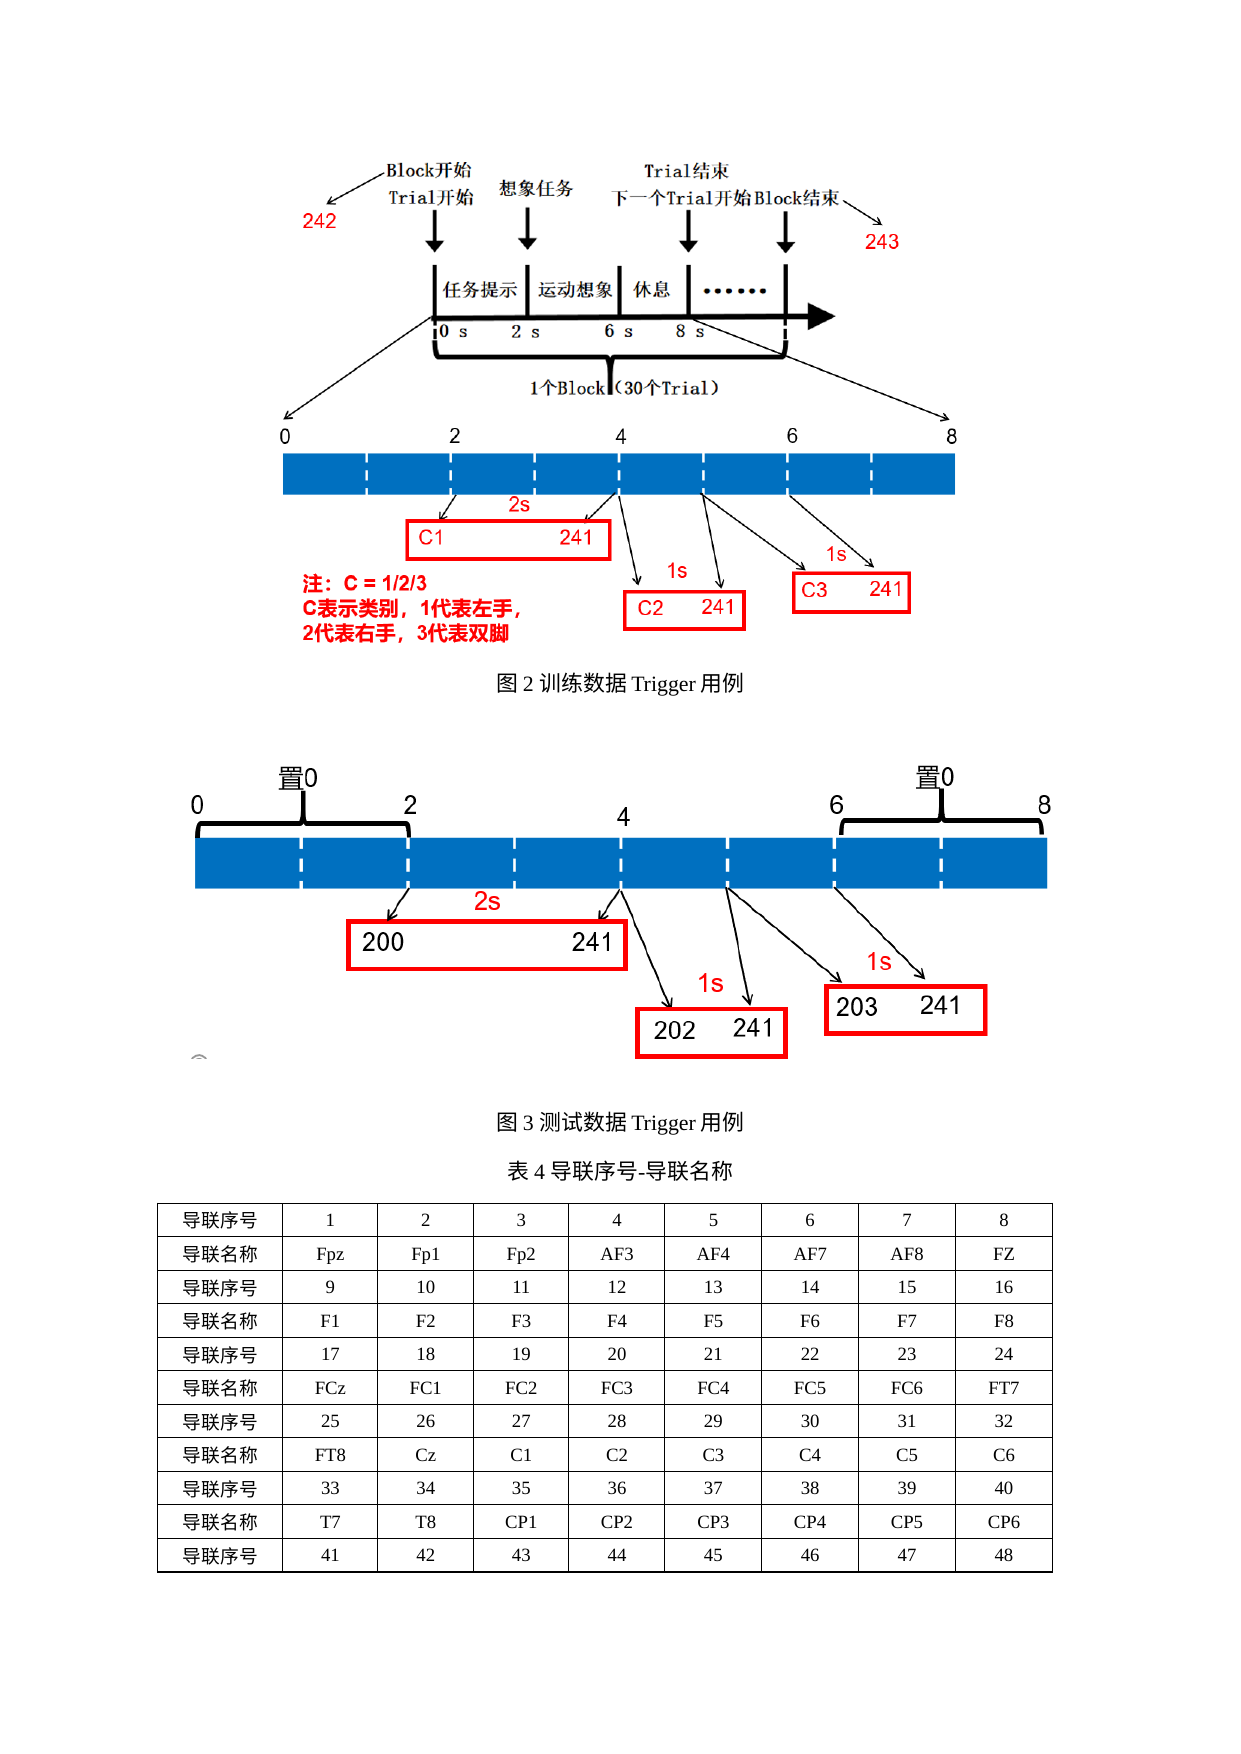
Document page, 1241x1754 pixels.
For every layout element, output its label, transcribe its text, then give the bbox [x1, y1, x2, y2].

table_header 5 [665, 1204, 761, 1236]
table_cell 36 [569, 1472, 664, 1504]
table_cell 46 [762, 1539, 858, 1571]
table_cell Fp2 [474, 1237, 568, 1269]
text 图2 训练数据Trigger用例 [187, 666, 1053, 698]
table_cell 31 [859, 1405, 955, 1437]
table_cell Fp1 [378, 1237, 473, 1269]
table_cell 9 [283, 1271, 377, 1303]
table_cell 24 [956, 1338, 1052, 1370]
table_header 4 [569, 1204, 664, 1236]
table_cell 导联序号 [158, 1539, 282, 1571]
table_header 7 [859, 1204, 955, 1236]
table_cell C6 [956, 1438, 1052, 1471]
table_cell C5 [859, 1438, 955, 1471]
table_cell FCz [283, 1371, 377, 1404]
table_cell F7 [859, 1304, 955, 1337]
table_cell 40 [956, 1472, 1052, 1504]
text 图3 测试数据Trigger用例 [187, 1105, 1053, 1137]
table_cell AF4 [665, 1237, 761, 1269]
table_cell 27 [474, 1405, 568, 1437]
table_cell 导联名称 [158, 1438, 282, 1471]
table_cell T7 [283, 1505, 377, 1538]
table_cell CP4 [762, 1505, 858, 1538]
table_cell AF7 [762, 1237, 858, 1269]
picture [187, 763, 1053, 1059]
table_cell 30 [762, 1405, 858, 1437]
table_cell 导联序号 [158, 1271, 282, 1303]
table_cell 41 [283, 1539, 377, 1571]
table_cell FC6 [859, 1371, 955, 1404]
table_cell 导联序号 [158, 1405, 282, 1437]
table_cell 28 [569, 1405, 664, 1437]
table_cell 22 [762, 1338, 858, 1370]
table_cell 18 [378, 1338, 473, 1370]
table_cell 15 [859, 1271, 955, 1303]
table_header 2 [378, 1204, 473, 1236]
table_cell Fpz [283, 1237, 377, 1269]
text 表4 导联序号-导联名称 [187, 1154, 1053, 1186]
table_cell 导联序号 [158, 1338, 282, 1370]
table_cell 39 [859, 1472, 955, 1504]
table_cell 12 [569, 1271, 664, 1303]
table_cell 32 [956, 1405, 1052, 1437]
table_cell 导联名称 [158, 1371, 282, 1404]
table_cell 34 [378, 1472, 473, 1504]
table_cell 44 [569, 1539, 664, 1571]
picture [279, 162, 962, 645]
table_cell 35 [474, 1472, 568, 1504]
table_cell 23 [859, 1338, 955, 1370]
table_cell 26 [378, 1405, 473, 1437]
table_header 8 [956, 1204, 1052, 1236]
table_cell 21 [665, 1338, 761, 1370]
table_cell 19 [474, 1338, 568, 1370]
table_cell F8 [956, 1304, 1052, 1337]
table_cell FT7 [956, 1371, 1052, 1404]
table_cell 48 [956, 1539, 1052, 1571]
table_cell FC2 [474, 1371, 568, 1404]
table_cell FZ [956, 1237, 1052, 1269]
table_cell CP2 [569, 1505, 664, 1538]
table_cell Cz [378, 1438, 473, 1471]
table_header 6 [762, 1204, 858, 1236]
table_header 1 [283, 1204, 377, 1236]
table_cell 16 [956, 1271, 1052, 1303]
table_cell F2 [378, 1304, 473, 1337]
table_cell 导联名称 [158, 1237, 282, 1269]
table_cell C2 [569, 1438, 664, 1471]
table_cell FT8 [283, 1438, 377, 1471]
table_cell CP3 [665, 1505, 761, 1538]
table_cell 11 [474, 1271, 568, 1303]
table_cell FC3 [569, 1371, 664, 1404]
table_cell CP5 [859, 1505, 955, 1538]
table_cell 导联名称 [158, 1304, 282, 1337]
table_cell T8 [378, 1505, 473, 1538]
table_cell 43 [474, 1539, 568, 1571]
table_cell AF8 [859, 1237, 955, 1269]
table_cell C1 [474, 1438, 568, 1471]
table_cell F5 [665, 1304, 761, 1337]
table_cell 20 [569, 1338, 664, 1370]
table_cell F4 [569, 1304, 664, 1337]
table_cell 38 [762, 1472, 858, 1504]
table_cell C4 [762, 1438, 858, 1471]
table_cell 13 [665, 1271, 761, 1303]
table_cell FC4 [665, 1371, 761, 1404]
table_cell FC1 [378, 1371, 473, 1404]
table_cell 14 [762, 1271, 858, 1303]
table_cell CP1 [474, 1505, 568, 1538]
table_cell AF3 [569, 1237, 664, 1269]
table_cell 导联序号 [158, 1472, 282, 1504]
table_cell 42 [378, 1539, 473, 1571]
table_cell FC5 [762, 1371, 858, 1404]
table_cell F3 [474, 1304, 568, 1337]
table_cell 45 [665, 1539, 761, 1571]
table_cell F1 [283, 1304, 377, 1337]
table_cell C3 [665, 1438, 761, 1471]
table_cell 25 [283, 1405, 377, 1437]
table_cell 37 [665, 1472, 761, 1504]
table_header 3 [474, 1204, 568, 1236]
table_cell 导联名称 [158, 1505, 282, 1538]
table_cell 47 [859, 1539, 955, 1571]
table_cell 17 [283, 1338, 377, 1370]
table_header 导联序号 [158, 1204, 282, 1236]
table_cell 29 [665, 1405, 761, 1437]
table_cell 33 [283, 1472, 377, 1504]
table_cell 10 [378, 1271, 473, 1303]
table_cell F6 [762, 1304, 858, 1337]
table_cell CP6 [956, 1505, 1052, 1538]
